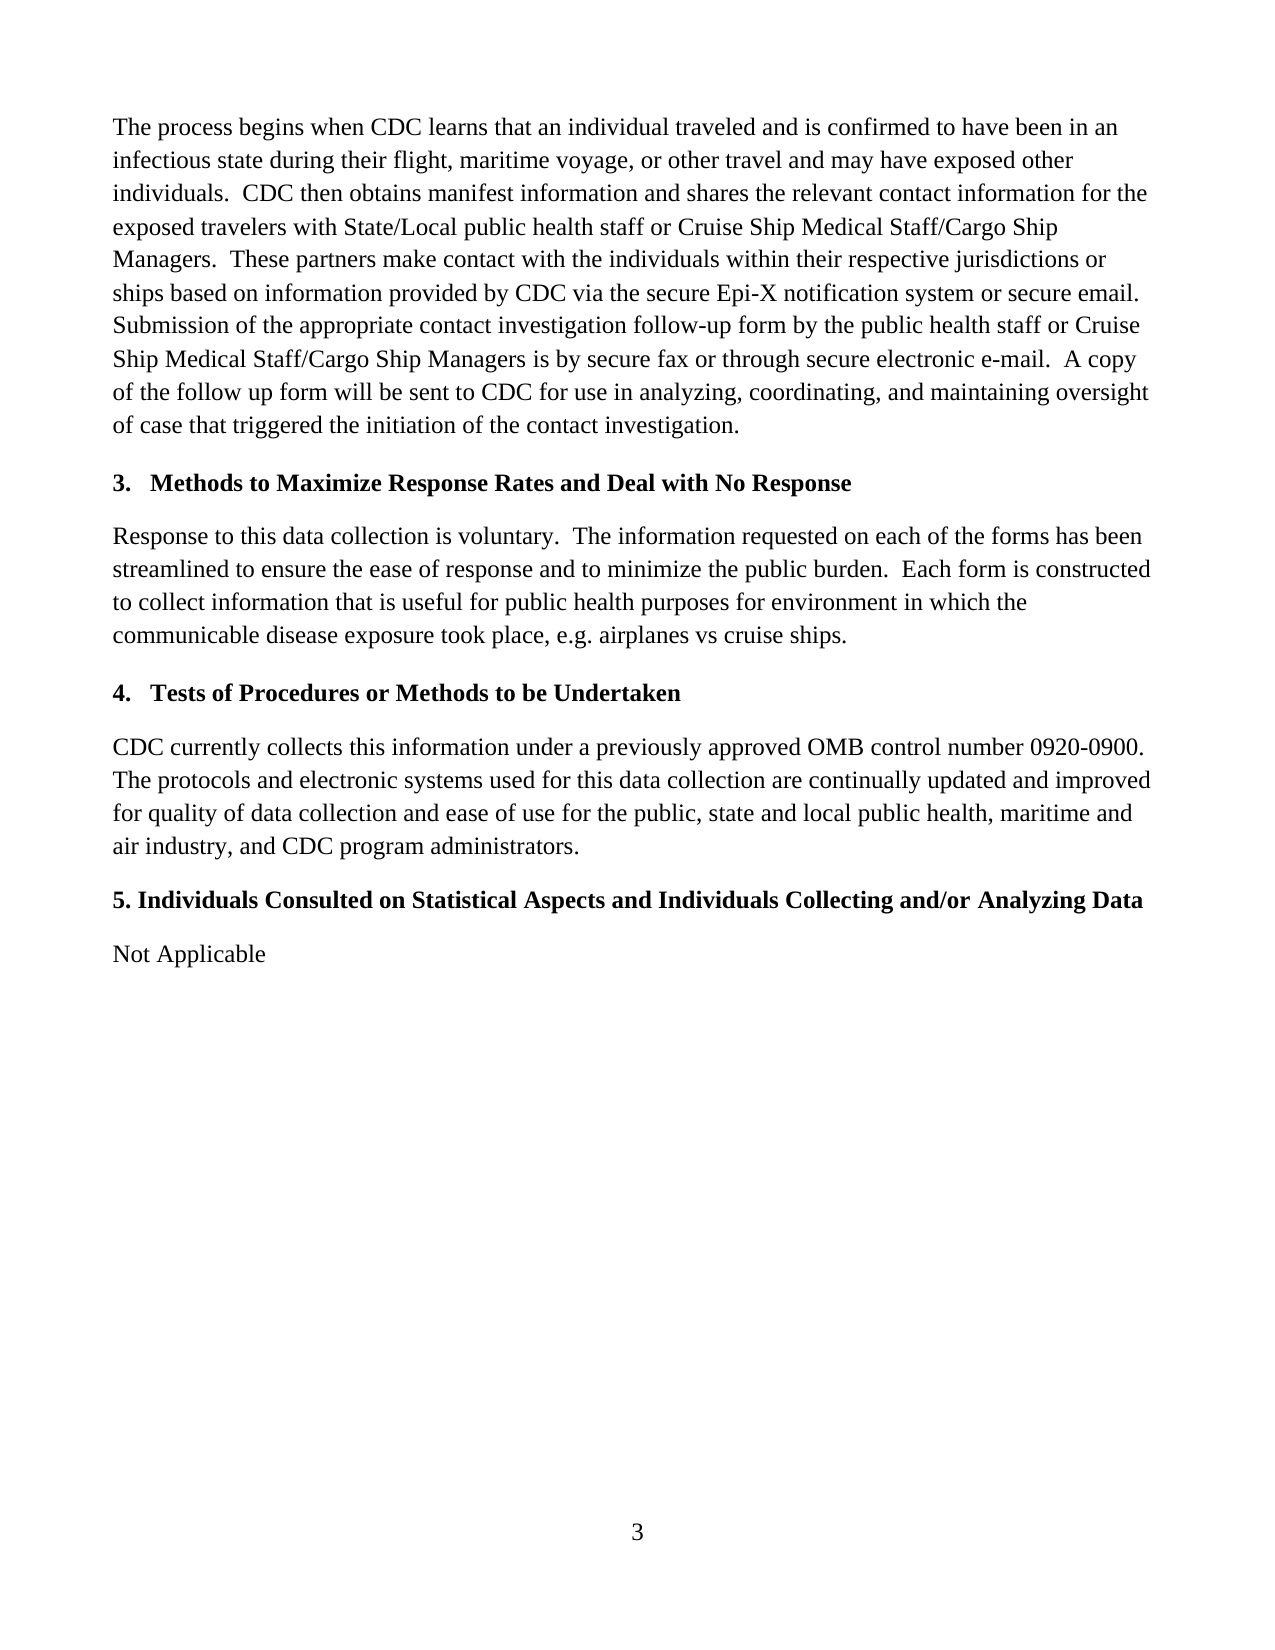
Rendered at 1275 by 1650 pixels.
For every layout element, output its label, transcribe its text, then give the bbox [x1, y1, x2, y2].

text The process begins when CDC learns that an individual traveled and is confirmed to have been in an infectious state during their flight, maritime voyage, or other travel and may have exposed other individuals. CDC then obtains manifest information and shares the relevant contact information for the exposed travelers with State/Local public health staff or Cruise Ship Medical Staff/Cargo Ship Managers. These partners make contact with the individuals within their respective jurisdictions or ships based on information provided by CDC via the secure Epi-X notification system or secure email. Submission of the appropriate contact investigation follow-up form by the public health staff or Cruise Ship Medical Staff/Cargo Ship Managers is by secure fax or through secure electronic e-mail. A copy of the follow up form will be sent to CDC for use in analyzing, coordinating, and maintaining oversight of case that triggered the initiation of the contact investigation. [112, 112, 1162, 438]
text 5. Individuals Consulted on Statistical Aspects and Individuals Collecting and/or Analyzing Data [112, 885, 1162, 914]
subtitle Methods to Maximize Response Rates and Deal with No Response [112, 468, 1162, 496]
text CDC currently collects this information under a previously approved OMB control number 0920-0900. The protocols and electronic systems used for this data collection are continually updated and improved for quality of data collection and ease of use for the public, state and local public health, maritime and air industry, and CDC program administrators. [112, 732, 1162, 860]
text Response to this data collection is voluntary. The information requested on each of the forms has been streamlined to ensure the ease of response and to minimize the public burden. Each form is constructed to collect information that is useful for public health purposes for environment in which the communicable disease exposure took place, e.g. airplanes vs cruise ships. [112, 521, 1162, 649]
subtitle Tests of Procedures or Methods to be Undertaken [112, 678, 1162, 707]
text Not Applicable [112, 939, 1162, 968]
